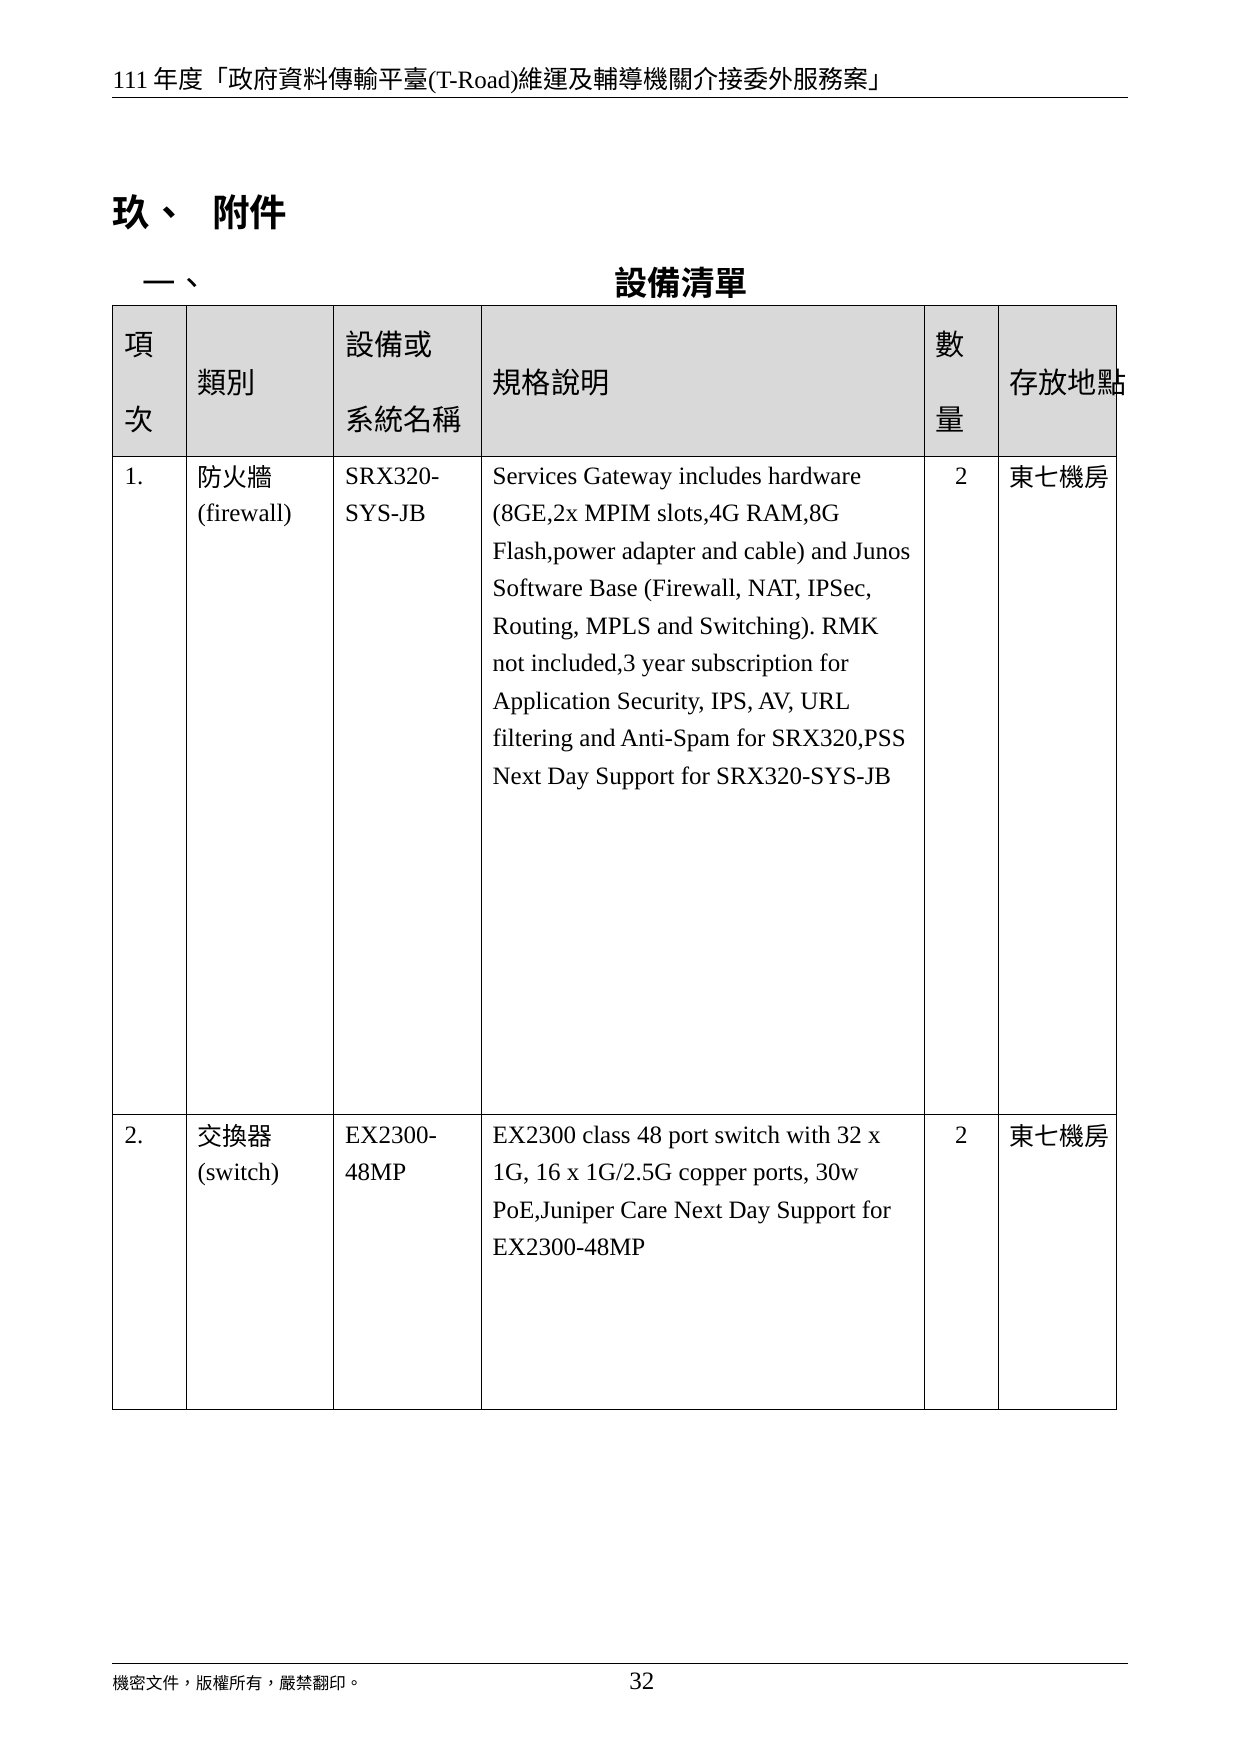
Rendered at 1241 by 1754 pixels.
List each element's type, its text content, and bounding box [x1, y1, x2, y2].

table_header 規格說明 [482, 306, 924, 456]
table_cell 交換器 (switch) [187, 1115, 333, 1409]
table_cell 2 [925, 457, 998, 1114]
table_header 項次 [113, 306, 186, 456]
table_cell EX2300 class 48 port switch with 32 x 1G, 16 x 1G/2.5G copper ports, 30w PoE,Juniper Care Next Day Support for EX2300-48MP [482, 1115, 924, 1409]
table_cell Services Gateway includes hardware (8GE,2x MPIM slots,4G RAM,8G Flash,power adapter and cable) and Junos Software Base (Firewall, NAT, IPSec, Routing, MPLS and Switching). RMK not included,3 year subscription for Application Security, IPS, AV, URL filtering and Anti-Spam for SRX320,PSS Next Day Support for SRX320-SYS-JB [482, 457, 924, 1114]
table_cell [113, 457, 186, 1114]
table_header 類別 [187, 306, 333, 456]
table_cell 防火牆(firewall) [187, 457, 333, 1114]
table_header 存放地點 [999, 306, 1116, 456]
table_cell SRX320-SYS-JB [334, 457, 481, 1114]
table_cell 東七機房 [999, 457, 1116, 1114]
table_cell EX2300-48MP [334, 1115, 481, 1409]
subtitle 設備清單 [142, 256, 1128, 304]
table_header 數量 [925, 306, 998, 456]
subtitle 附件 [112, 183, 1128, 237]
table_cell 2 [925, 1115, 998, 1409]
table_cell [113, 1115, 186, 1409]
table_cell 東七機房 [999, 1115, 1116, 1409]
table_header 設備或 系統名稱 [334, 306, 481, 456]
